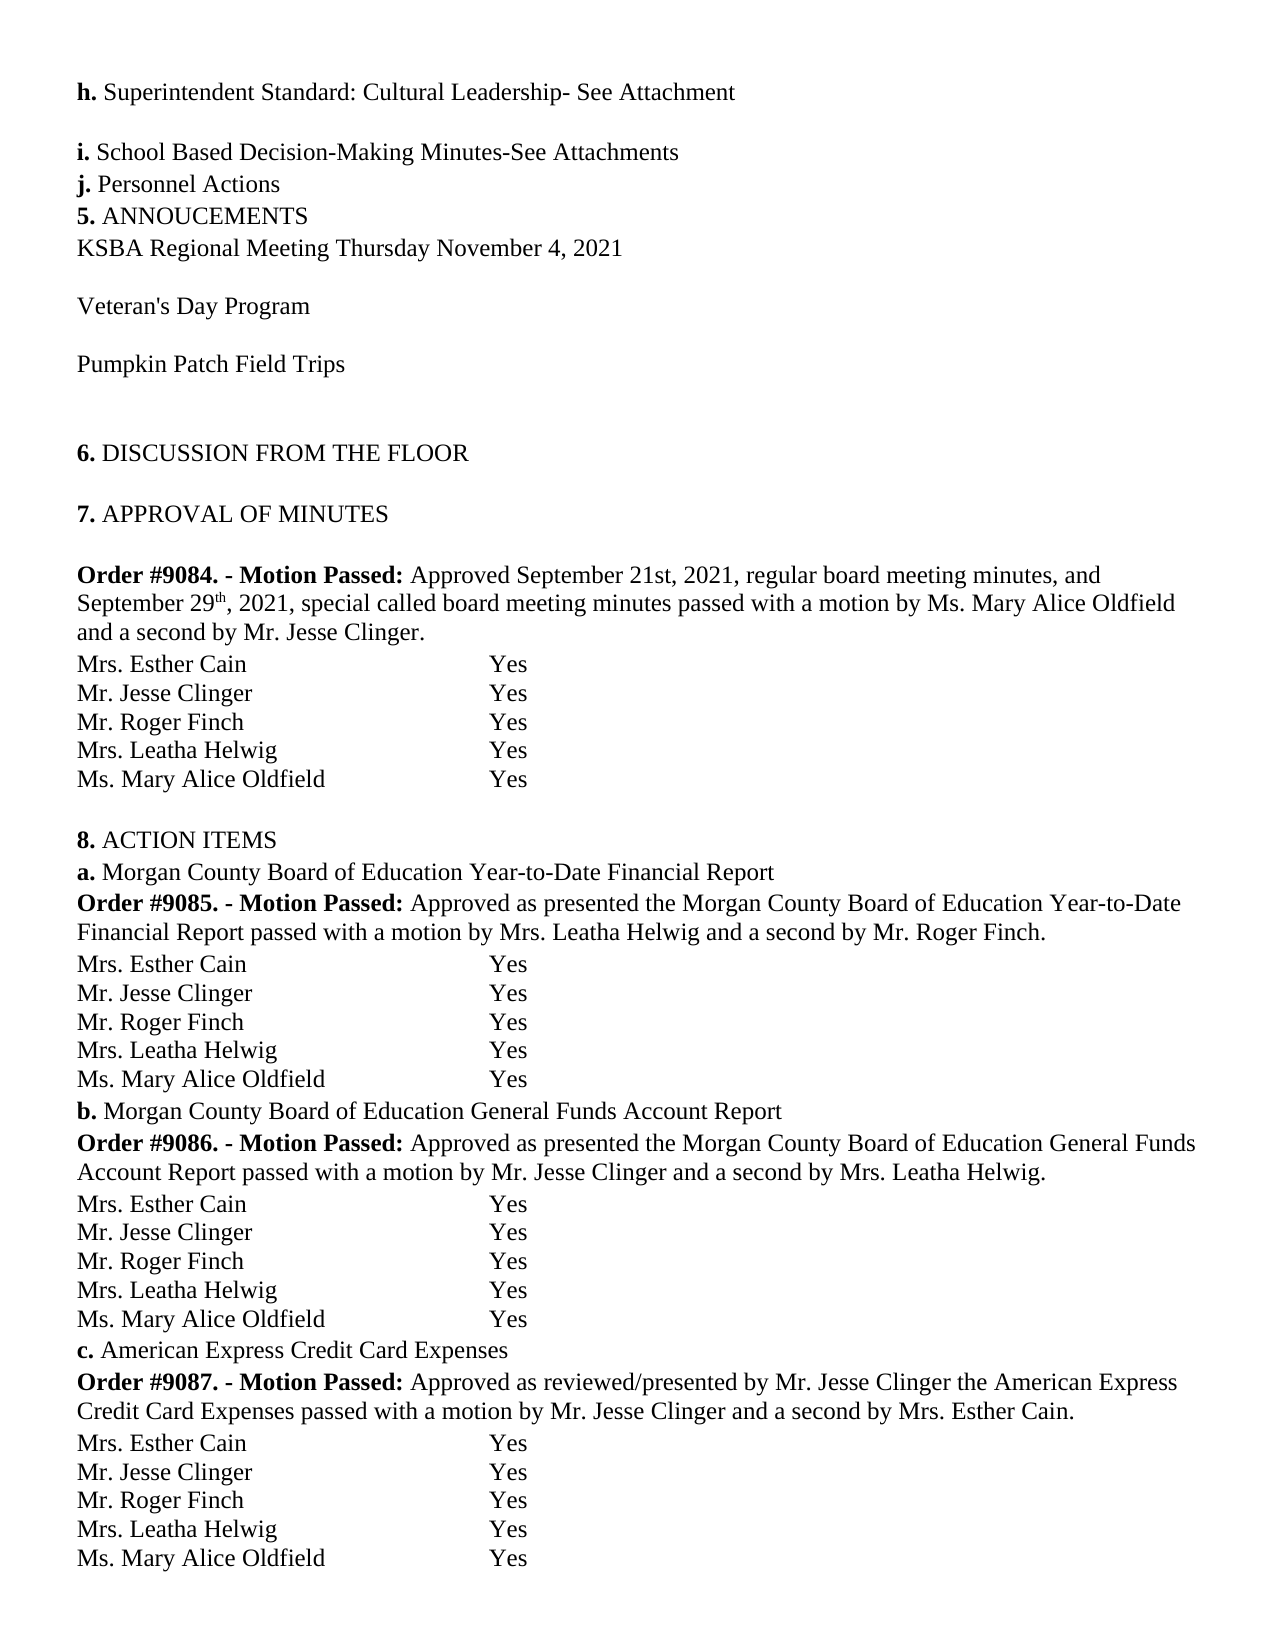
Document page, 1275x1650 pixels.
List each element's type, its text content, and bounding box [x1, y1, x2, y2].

table_header c. American Express Credit Card Expenses [75, 1334, 1200, 1366]
table_cell 5. ANNOUCEMENTS [75, 199, 1200, 231]
table_cell Order #9084. - Motion Passed: Approved September 21st, 2021, regular board meeting minutes, and September 29th, 2021, special called board meeting minutes passed with a motion by Ms. Mary Alice Oldfield and a second by Mr. Jesse Clinger. [75, 529, 1200, 647]
table_cell Order #9085. - Motion Passed: Approved as presented the Morgan County Board of Education Year-to-Date Financial Report passed with a motion by Mrs. Leatha Helwig and a second by Mr. Roger Finch. [75, 887, 1200, 948]
table_cell h. Superintendent Standard: Cultural Leadership- See Attachment [75, 75, 1200, 136]
table_cell 6. DISCUSSION FROM THE FLOOR [75, 437, 1200, 497]
table_cell j. Personnel Actions [75, 168, 1200, 199]
table_cell a. Morgan County Board of Education Year-to-Date Financial Report [75, 855, 1200, 887]
table_cell i. School Based Decision-Making Minutes-See Attachments [75, 136, 1200, 167]
table_cell KSBA Regional Meeting Thursday November 4, 2021 Veteran's Day Program Pumpkin Patch Field Trips [75, 231, 1200, 437]
table_header 8. ACTION ITEMS [75, 795, 1200, 855]
table_header [75, 1427, 529, 1573]
table_cell Order #9087. - Motion Passed: Approved as reviewed/presented by Mr. Jesse Clinger the American Express Credit Card Expenses passed with a motion by Mr. Jesse Clinger and a second by Mrs. Esther Cain. [75, 1366, 1200, 1427]
table_header [75, 648, 529, 794]
table_cell 7. APPROVAL OF MINUTES [75, 498, 1200, 529]
table_cell Order #9086. - Motion Passed: Approved as presented the Morgan County Board of Education General Funds Account Report passed with a motion by Mr. Jesse Clinger and a second by Mrs. Leatha Helwig. [75, 1126, 1200, 1187]
table_header [75, 1187, 529, 1334]
table_header b. Morgan County Board of Education General Funds Account Report [75, 1095, 1200, 1126]
table_header [75, 948, 529, 1094]
